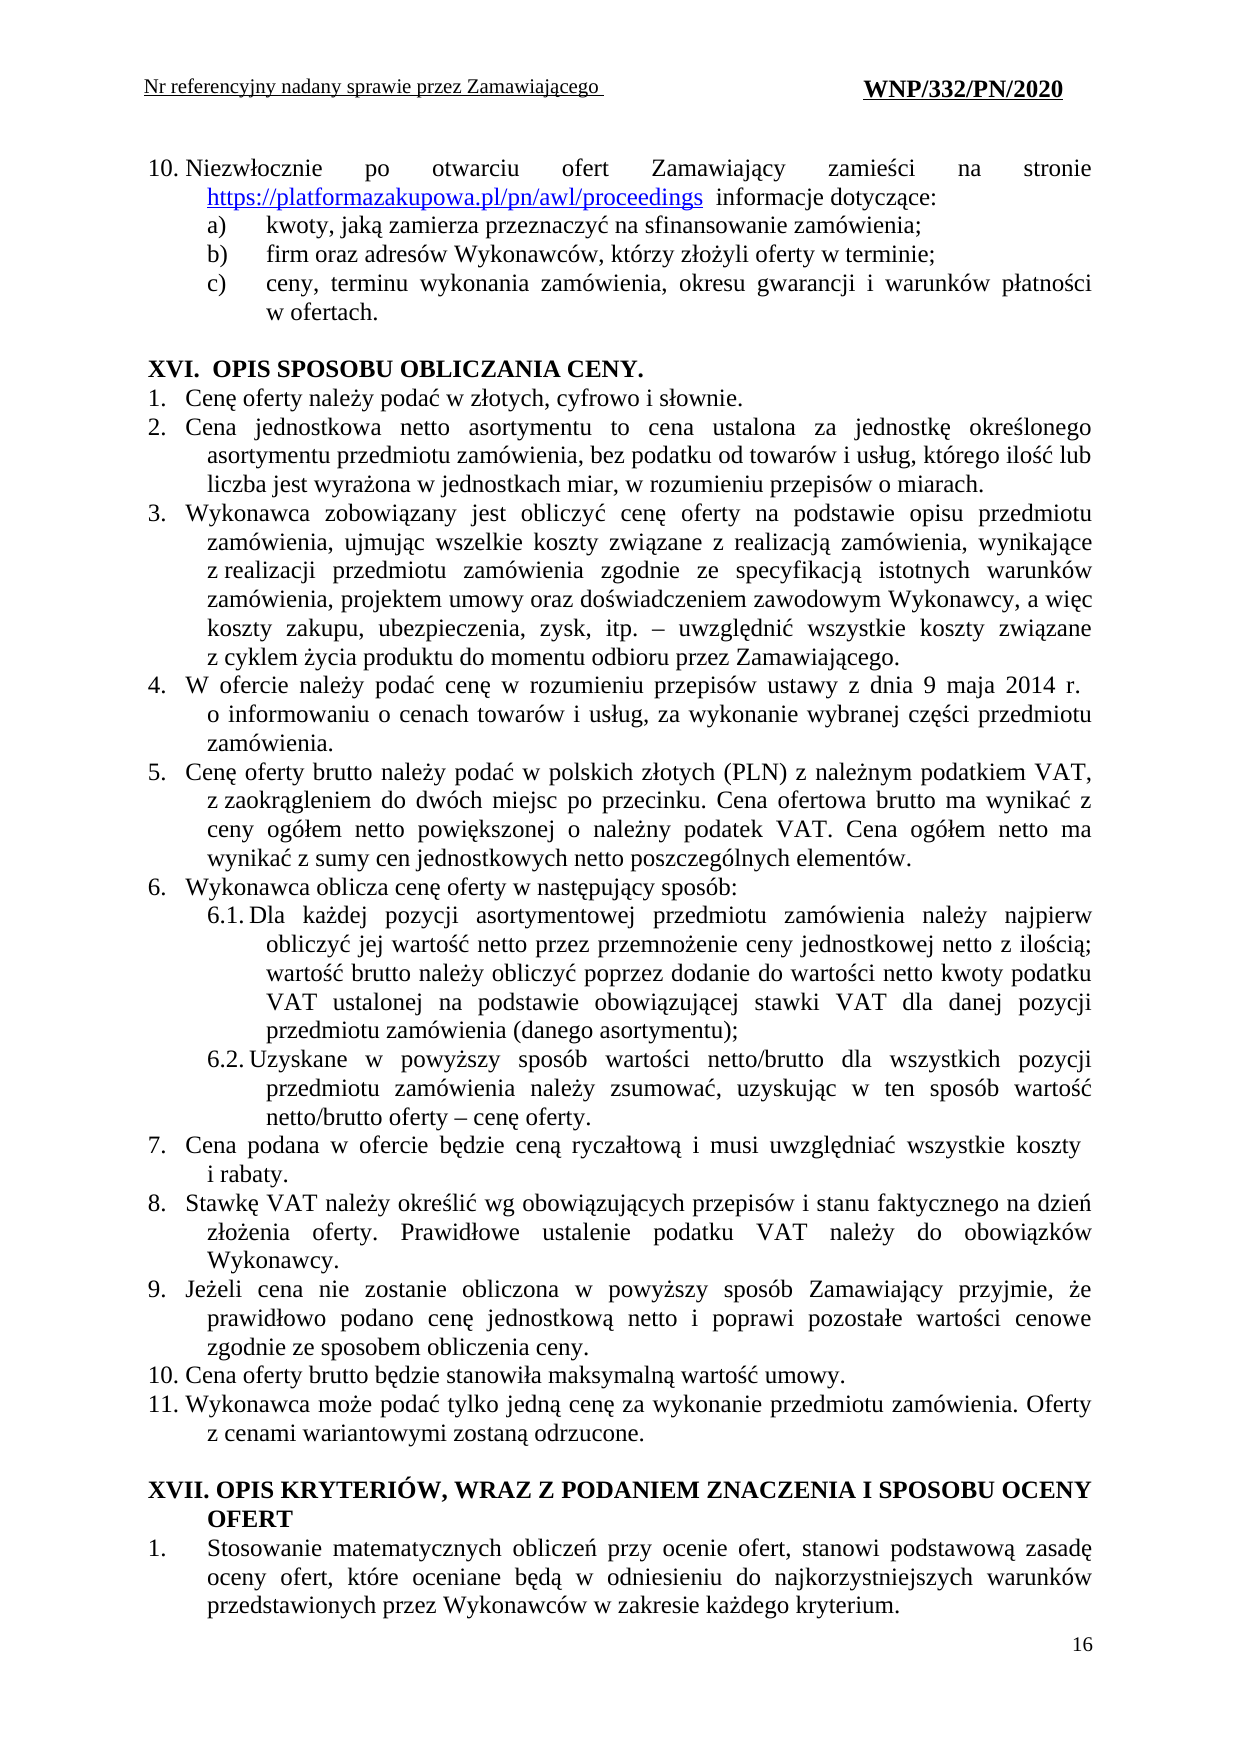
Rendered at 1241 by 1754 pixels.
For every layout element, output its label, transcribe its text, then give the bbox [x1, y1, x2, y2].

text XVI. OPIS SPOSOBU OBLICZANIA CENY. [148, 354, 1092, 383]
list Uzyskane w powyższy sposób wartości netto/brutto dla wszystkich pozycji przedmiotu zamówienia należy zsumować, uzyskując w ten sposób wartość netto/brutto oferty – cenę oferty. [207, 1044, 1092, 1130]
list Cenę oferty należy podać w złotych, cyfrowo i słownie. [148, 383, 1092, 412]
list Cena jednostkowa netto asortymentu to cena ustalona za jednostkę określonego asortymentu przedmiotu zamówienia, bez podatku od towarów i usług, którego ilość lub liczba jest wyrażona w jednostkach miar, w rozumieniu przepisów o miarach. [148, 412, 1092, 498]
text XVII. OPIS KRYTERIÓW, WRAZ Z PODANIEM ZNACZENIA I SPOSOBU OCENY OFERT [148, 1475, 1092, 1533]
list Wykonawca może podać tylko jedną cenę za wykonanie przedmiotu zamówienia. Oferty z cenami wariantowymi zostaną odrzucone. [148, 1389, 1092, 1447]
list ceny, terminu wykonania zamówienia, okresu gwarancji i warunków płatności w ofertach. [207, 268, 1092, 325]
list Cenę oferty brutto należy podać w polskich złotych (PLN) z należnym podatkiem VAT, z zaokrągleniem do dwóch miejsc po przecinku. Cena ofertowa brutto ma wynikać z ceny ogółem netto powiększonej o należny podatek VAT. Cena ogółem netto ma wynikać z sumy cen jednostkowych netto poszczególnych elementów. [148, 757, 1092, 872]
list Cena podana w ofercie będzie ceną ryczałtową i musi uwzględniać wszystkie koszty i rabaty. [148, 1130, 1092, 1188]
list Stawkę VAT należy określić wg obowiązujących przepisów i stanu faktycznego na dzień złożenia oferty. Prawidłowe ustalenie podatku VAT należy do obowiązków Wykonawcy. [148, 1188, 1092, 1274]
list Jeżeli cena nie zostanie obliczona w powyższy sposób Zamawiający przyjmie, że prawidłowo podano cenę jednostkową netto i poprawi pozostałe wartości cenowe zgodnie ze sposobem obliczenia ceny. [148, 1274, 1092, 1360]
list kwoty, jaką zamierza przeznaczyć na sfinansowanie zamówienia; [207, 210, 1092, 239]
list W ofercie należy podać cenę w rozumieniu przepisów ustawy z dnia 9 maja 2014 r. o informowaniu o cenach towarów i usług, za wykonanie wybranej części przedmiotu zamówienia. [148, 670, 1092, 757]
list Cena oferty brutto będzie stanowiła maksymalną wartość umowy. [148, 1360, 1092, 1389]
list Niezwłocznie po otwarciu ofert Zamawiający zamieści na stronie https://platformazakupowa.pl/pn/awl/proceedings informacje dotyczące: [148, 153, 1092, 210]
list Wykonawca zobowiązany jest obliczyć cenę oferty na podstawie opisu przedmiotu zamówienia, ujmując wszelkie koszty związane z realizacją zamówienia, wynikające z realizacji przedmiotu zamówienia zgodnie ze specyfikacją istotnych warunków zamówienia, projektem umowy oraz doświadczeniem zawodowym Wykonawcy, a więc koszty zakupu, ubezpieczenia, zysk, itp. – uwzględnić wszystkie koszty związane z cyklem życia produktu do momentu odbioru przez Zamawiającego. [148, 498, 1092, 670]
list Stosowanie matematycznych obliczeń przy ocenie ofert, stanowi podstawową zasadę oceny ofert, które oceniane będą w odniesieniu do najkorzystniejszych warunków przedstawionych przez Wykonawców w zakresie każdego kryterium. [148, 1533, 1092, 1619]
list Wykonawca oblicza cenę oferty w następujący sposób: [148, 872, 1092, 900]
list firm oraz adresów Wykonawców, którzy złożyli oferty w terminie; [207, 239, 1092, 268]
list Dla każdej pozycji asortymentowej przedmiotu zamówienia należy najpierw obliczyć jej wartość netto przez przemnożenie ceny jednostkowej netto z ilością; wartość brutto należy obliczyć poprzez dodanie do wartości netto kwoty podatku VAT ustalonej na podstawie obowiązującej stawki VAT dla danej pozycji przedmiotu zamówienia (danego asortymentu); [207, 900, 1092, 1044]
